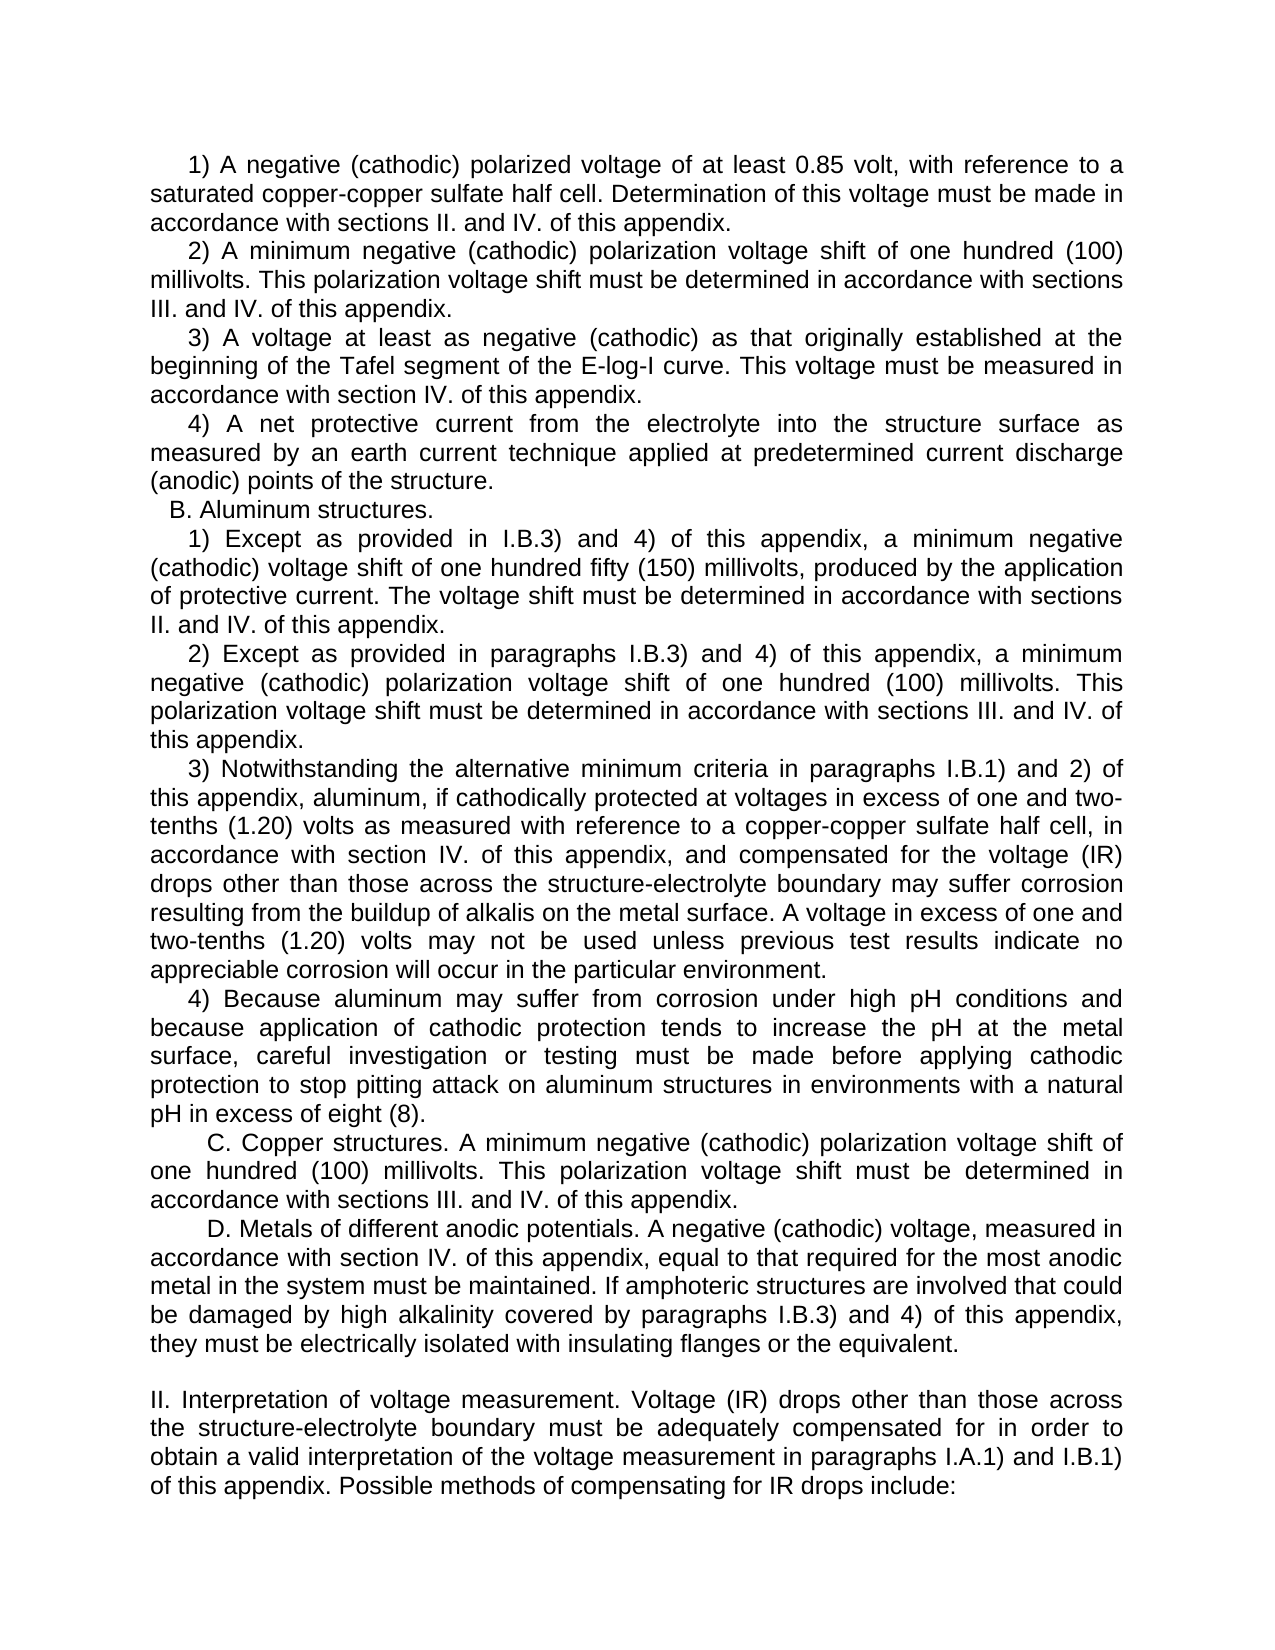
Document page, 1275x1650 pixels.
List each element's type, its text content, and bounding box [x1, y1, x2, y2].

text 2) A minimum negative (cathodic) polarization voltage shift of one hundred (100) millivolts. This polarization voltage shift must be determined in accordance with sections III. and IV. of this appendix. [150, 236, 1125, 322]
text 3) Notwithstanding the alternative minimum criteria in paragraphs I.B.1) and 2) of this appendix, aluminum, if cathodically protected at voltages in excess of one and two-tenths (1.20) volts as measured with reference to a copper-copper sulfate half cell, in accordance with section IV. of this appendix, and compensated for the voltage (IR) drops other than those across the structure-electrolyte boundary may suffer corrosion resulting from the buildup of alkalis on the metal surface. A voltage in excess of one and two-tenths (1.20) volts may not be used unless previous test results indicate no appreciable corrosion will occur in the particular environment. [150, 754, 1125, 984]
text 1) Except as provided in I.B.3) and 4) of this appendix, a minimum negative (cathodic) voltage shift of one hundred fifty (150) millivolts, produced by the application of protective current. The voltage shift must be determined in accordance with sections II. and IV. of this appendix. [150, 524, 1125, 639]
text II. Interpretation of voltage measurement. Voltage (IR) drops other than those across the structure-electrolyte boundary must be adequately compensated for in order to obtain a valid interpretation of the voltage measurement in paragraphs I.A.1) and I.B.1) of this appendix. Possible methods of compensating for IR drops include: [150, 1384, 1125, 1499]
text 3) A voltage at least as negative (cathodic) as that originally established at the beginning of the Tafel segment of the E-log-I curve. This voltage must be measured in accordance with section IV. of this appendix. [150, 322, 1125, 409]
text 2) Except as provided in paragraphs I.B.3) and 4) of this appendix, a minimum negative (cathodic) polarization voltage shift of one hundred (100) millivolts. This polarization voltage shift must be determined in accordance with sections III. and IV. of this appendix. [150, 639, 1125, 754]
text 4) Because aluminum may suffer from corrosion under high pH conditions and because application of cathodic protection tends to increase the pH at the metal surface, careful investigation or testing must be made before applying cathodic protection to stop pitting attack on aluminum structures in environments with a natural pH in excess of eight (8). [150, 984, 1125, 1127]
text B. Aluminum structures. [150, 495, 1125, 524]
text 4) A net protective current from the electrolyte into the structure surface as measured by an earth current technique applied at predetermined current discharge (anodic) points of the structure. [150, 409, 1125, 495]
text C. Copper structures. A minimum negative (cathodic) polarization voltage shift of one hundred (100) millivolts. This polarization voltage shift must be determined in accordance with sections III. and IV. of this appendix. [150, 1127, 1125, 1214]
text 1) A negative (cathodic) polarized voltage of at least 0.85 volt, with reference to a saturated copper-copper sulfate half cell. Determination of this voltage must be made in accordance with sections II. and IV. of this appendix. [150, 150, 1125, 236]
text D. Metals of different anodic potentials. A negative (cathodic) voltage, measured in accordance with section IV. of this appendix, equal to that required for the most anodic metal in the system must be maintained. If amphoteric structures are involved that could be damaged by high alkalinity covered by paragraphs I.B.3) and 4) of this appendix, they must be electrically isolated with insulating flanges or the equivalent. [150, 1214, 1125, 1357]
